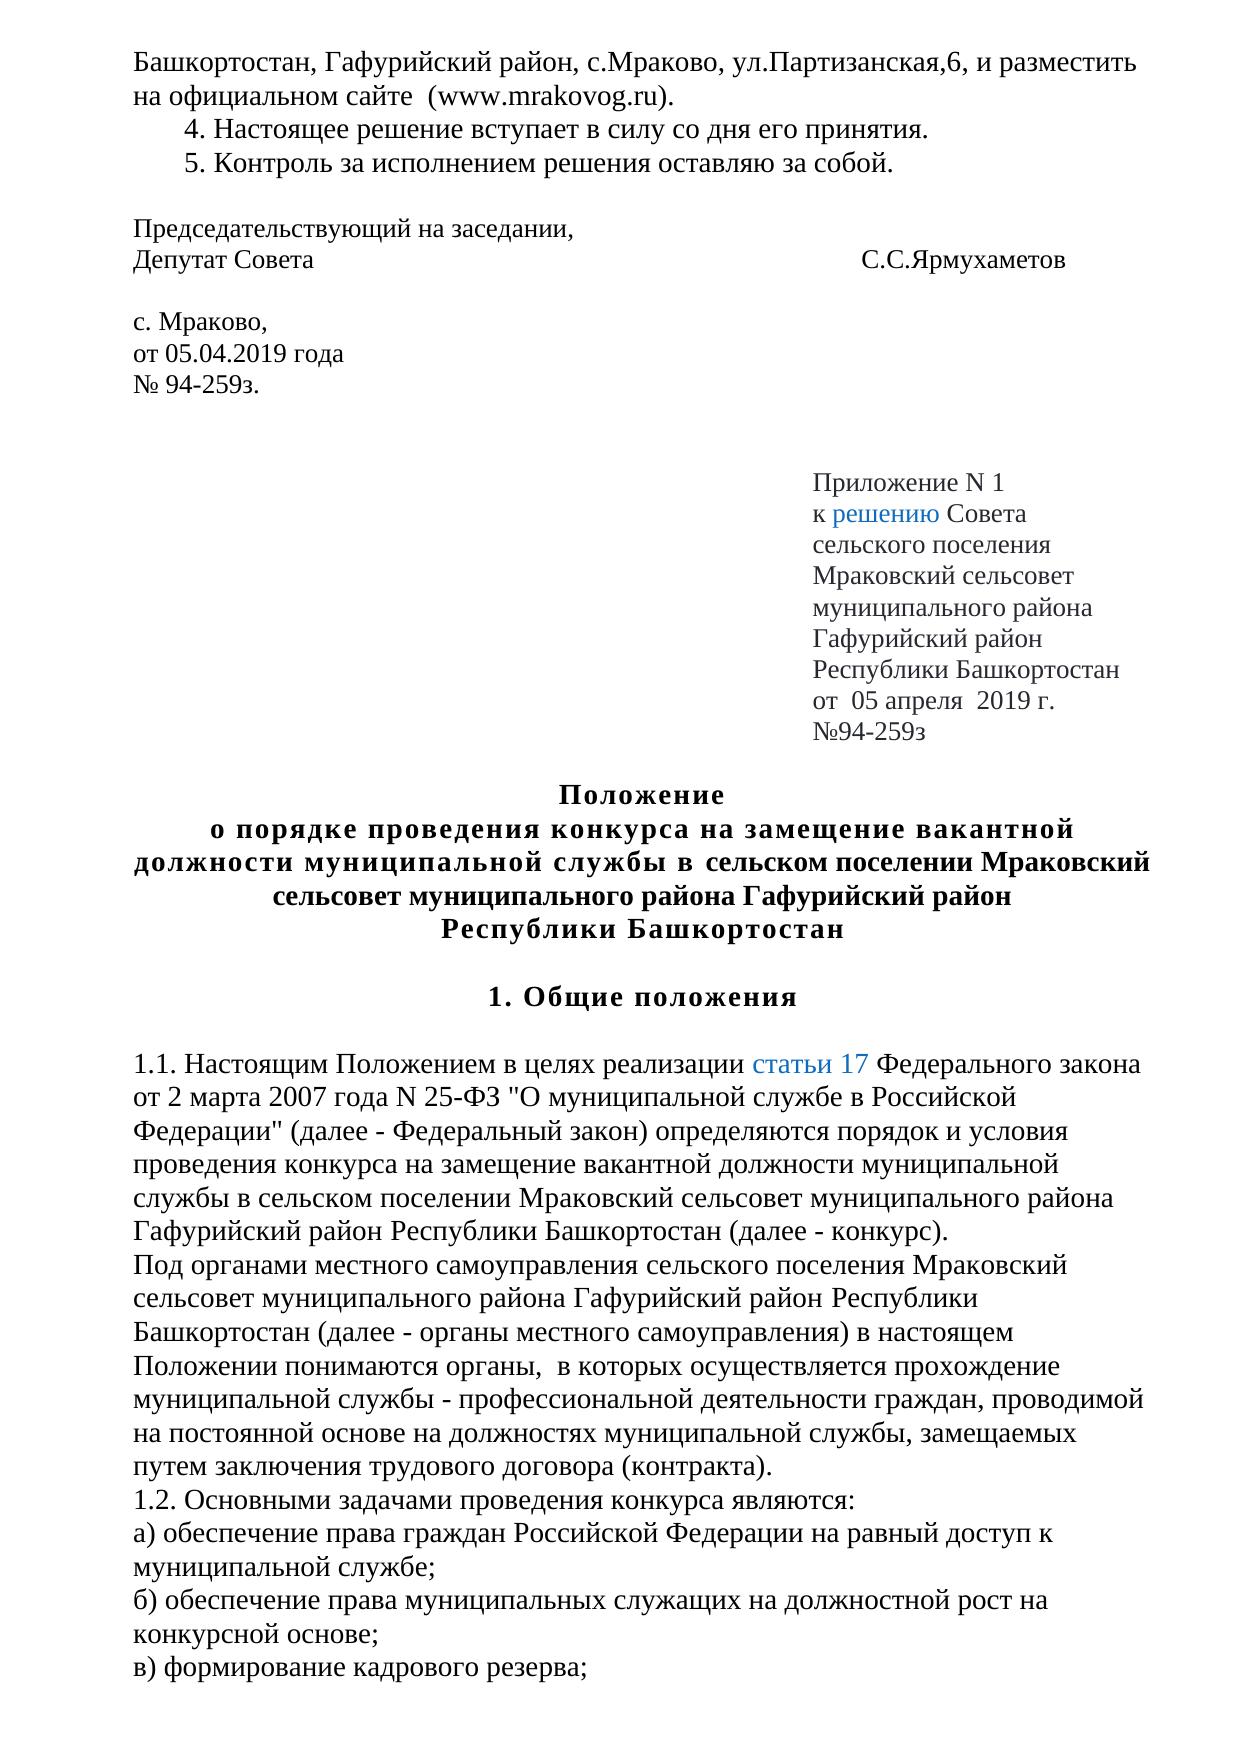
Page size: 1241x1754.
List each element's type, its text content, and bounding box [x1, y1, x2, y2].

text Под органами местного самоуправления сельского поселения Мраковский сельсовет муниципального района Гафурийский район Республики Башкортостан (далее - органы местного самоуправления) в настоящем Положении понимаются органы, в которых осуществляется прохождение муниципальной службы - профессиональной деятельности граждан, проводимой на постоянной основе на должностях муниципальной службы, замещаемых путем заключения трудового договора (контракта). [133, 1247, 1152, 1482]
text к решению Совета [812, 497, 1152, 528]
text 1.1. Настоящим Положением в целях реализации статьи 17 Федерального закона от 2 марта 2007 года N 25-ФЗ "О муниципальной службе в Российской Федерации" (далее - Федеральный закон) определяются порядок и условия проведения конкурса на замещение вакантной должности муниципальной службы в сельском поселении Мраковский сельсовет муниципального района Гафурийский район Республики Башкортостан (далее - конкурс). [133, 1046, 1152, 1247]
text а) обеспечение права граждан Российской Федерации на равный доступ к муниципальной службе; [133, 1515, 1152, 1582]
text № 94-259з. [133, 368, 1152, 399]
text Депутат Совета С.С.Ярмухаметов [133, 243, 1152, 274]
text Председательствующий на заседании, [133, 212, 1152, 243]
text б) обеспечение права муниципальных служащих на должностной рост на конкурсной основе; [133, 1582, 1152, 1649]
text сельского поселения Мраковский сельсовет муниципального района Гафурийский район [812, 528, 1152, 653]
text Приложение N 1 [812, 466, 1152, 497]
text от 05.04.2019 года [133, 337, 1152, 368]
text 5. Контроль за исполнением решения оставляю за собой. [133, 145, 1152, 178]
text от 05 апреля 2019 г. [812, 684, 1152, 715]
text №94-259з [812, 715, 1152, 746]
text 1.2. Основными задачами проведения конкурса являются: [133, 1482, 1152, 1515]
text 4. Настоящее решение вступает в силу со дня его принятия. [133, 111, 1152, 145]
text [133, 44, 1152, 111]
subtitle 1. Общие положения [133, 979, 1152, 1012]
text в) формирование кадрового резерва; [133, 1649, 1152, 1683]
text с. Мраково, [133, 306, 1152, 337]
text Республики Башкортостан [812, 653, 1152, 684]
subtitle Республики Башкортостан [133, 912, 1152, 945]
subtitle Положение о порядке проведения конкурса на замещение вакантной должности муниципальной службы в сельском поселении Мраковский сельсовет муниципального района Гафурийский район [133, 777, 1152, 912]
